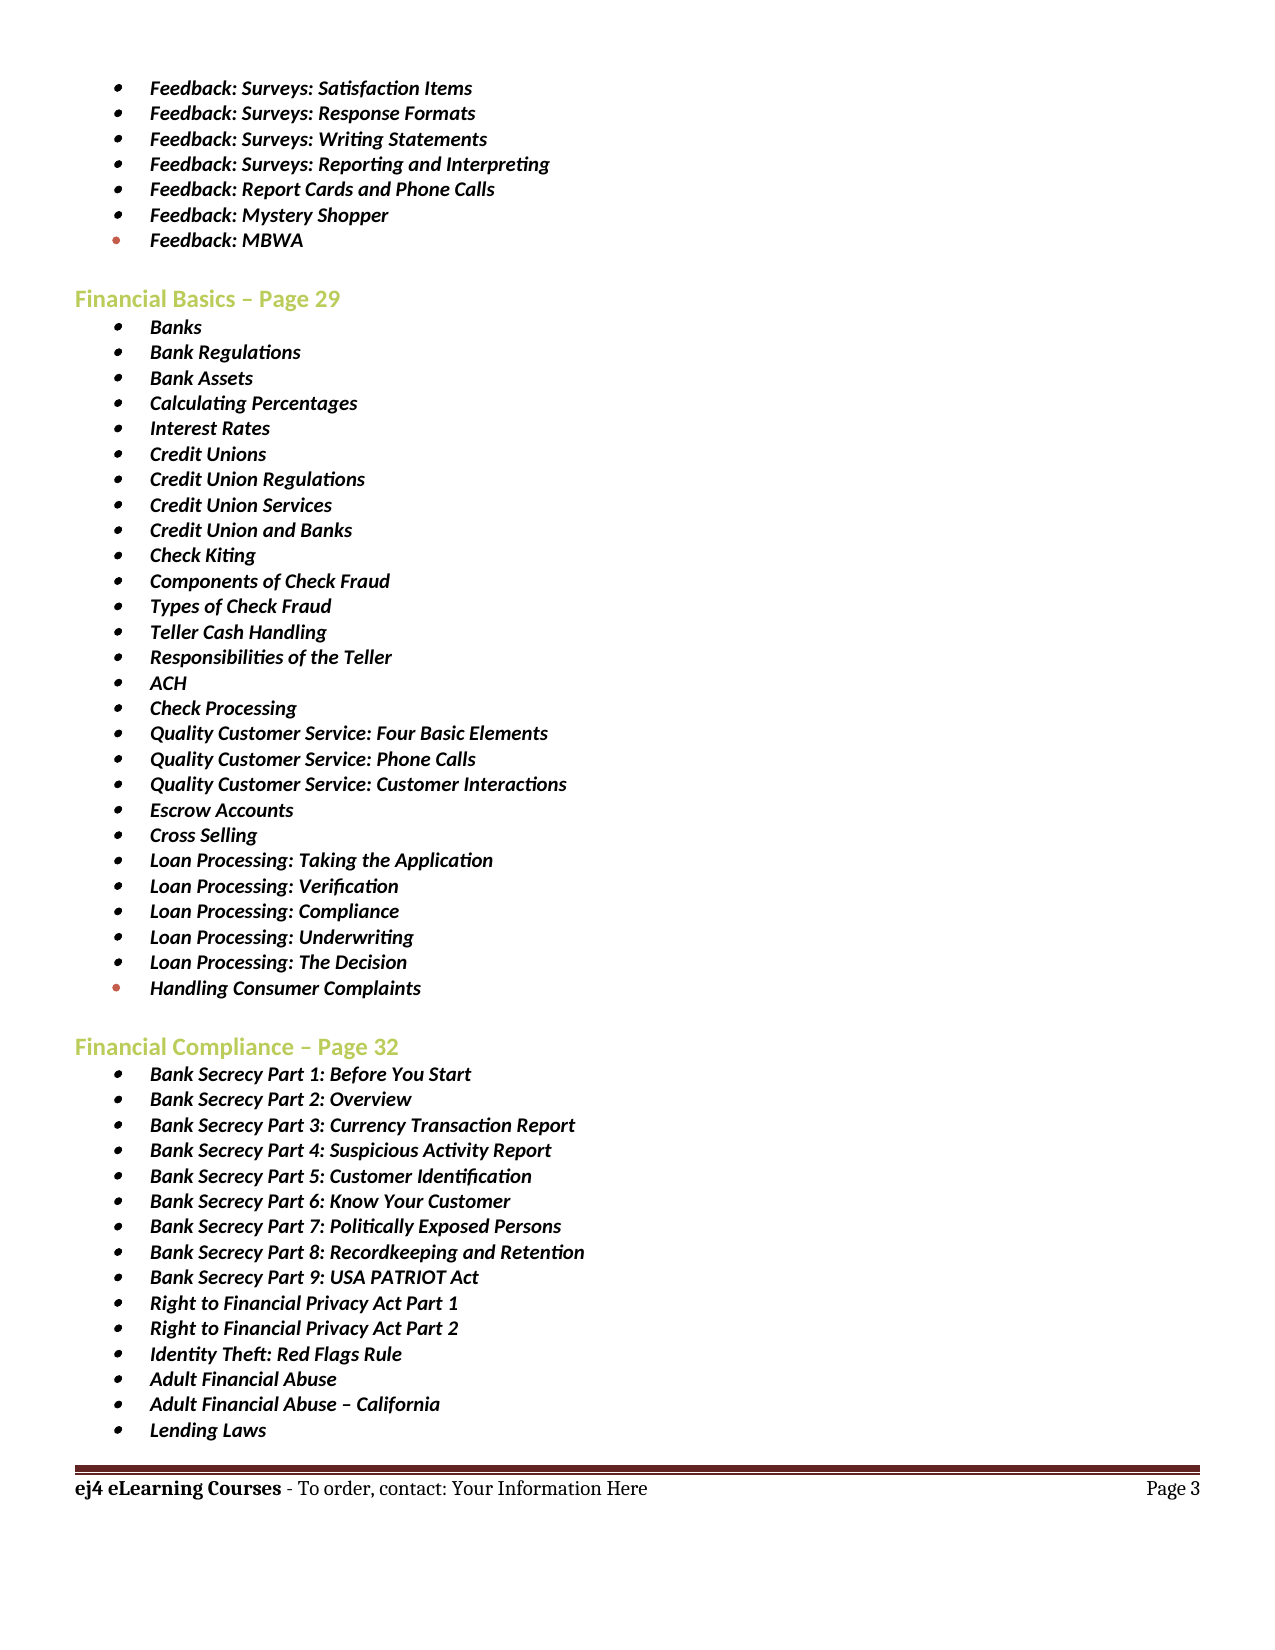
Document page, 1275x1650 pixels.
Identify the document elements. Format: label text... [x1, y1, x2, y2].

list Bank Secrecy Part 2: Overview [112, 1087, 1200, 1112]
list Bank Regulations [112, 339, 1200, 365]
list Bank Secrecy Part 5: Customer Identification [112, 1163, 1200, 1188]
list Feedback: Surveys: Writing Statements [112, 126, 1200, 151]
list Interest Rates [112, 416, 1200, 441]
list Loan Processing: Compliance [112, 898, 1200, 924]
list Identity Theft: Red Flags Rule [112, 1341, 1200, 1366]
list Escrow Accounts [112, 797, 1200, 822]
list Bank Secrecy Part 9: USA PATRIOT Act [112, 1264, 1200, 1290]
list Bank Assets [112, 365, 1200, 390]
list Handling Consumer Complaints [112, 975, 1200, 1000]
list Feedback: Surveys: Satisfaction Items [112, 75, 1200, 100]
list Feedback: MBWA [112, 227, 1200, 253]
list Loan Processing: Taking the Application [112, 848, 1200, 873]
list Feedback: Surveys: Reporting and Interpreting [112, 151, 1200, 177]
list Credit Union Services [112, 492, 1200, 517]
list Cross Selling [112, 822, 1200, 848]
list Bank Secrecy Part 4: Suspicious Activity Report [112, 1137, 1200, 1163]
list Credit Unions [112, 441, 1200, 466]
list Feedback: Report Cards and Phone Calls [112, 177, 1200, 202]
text Financial Compliance – Page 32 [75, 1031, 1200, 1061]
list Credit Union and Banks [112, 517, 1200, 543]
list Bank Secrecy Part 3: Currency Transaction Report [112, 1112, 1200, 1137]
list Teller Cash Handling [112, 619, 1200, 644]
list Right to Financial Privacy Act Part 2 [112, 1315, 1200, 1341]
list Quality Customer Service: Four Basic Elements [112, 721, 1200, 746]
text Financial Basics – Page 29 [75, 283, 1200, 314]
list Loan Processing: Verification [112, 873, 1200, 898]
list Lending Laws [112, 1417, 1200, 1442]
list Check Kiting [112, 543, 1200, 568]
list Bank Secrecy Part 8: Recordkeeping and Retention [112, 1239, 1200, 1264]
list Loan Processing: Underwriting [112, 924, 1200, 949]
list Quality Customer Service: Phone Calls [112, 746, 1200, 771]
list Calculating Percentages [112, 390, 1200, 416]
list Bank Secrecy Part 6: Know Your Customer [112, 1188, 1200, 1214]
list Feedback: Mystery Shopper [112, 202, 1200, 227]
list Feedback: Surveys: Response Formats [112, 100, 1200, 126]
list Types of Check Fraud [112, 593, 1200, 619]
list Check Processing [112, 695, 1200, 721]
list Bank Secrecy Part 7: Politically Exposed Persons [112, 1214, 1200, 1239]
list Banks [112, 314, 1200, 339]
list Bank Secrecy Part 1: Before You Start [112, 1061, 1200, 1087]
list Adult Financial Abuse – California [112, 1392, 1200, 1417]
list Quality Customer Service: Customer Interactions [112, 771, 1200, 797]
list Adult Financial Abuse [112, 1366, 1200, 1392]
list Responsibilities of the Teller [112, 644, 1200, 670]
list Credit Union Regulations [112, 466, 1200, 492]
list Loan Processing: The Decision [112, 949, 1200, 975]
list ACH [112, 670, 1200, 695]
list Right to Financial Privacy Act Part 1 [112, 1290, 1200, 1315]
list Components of Check Fraud [112, 568, 1200, 593]
